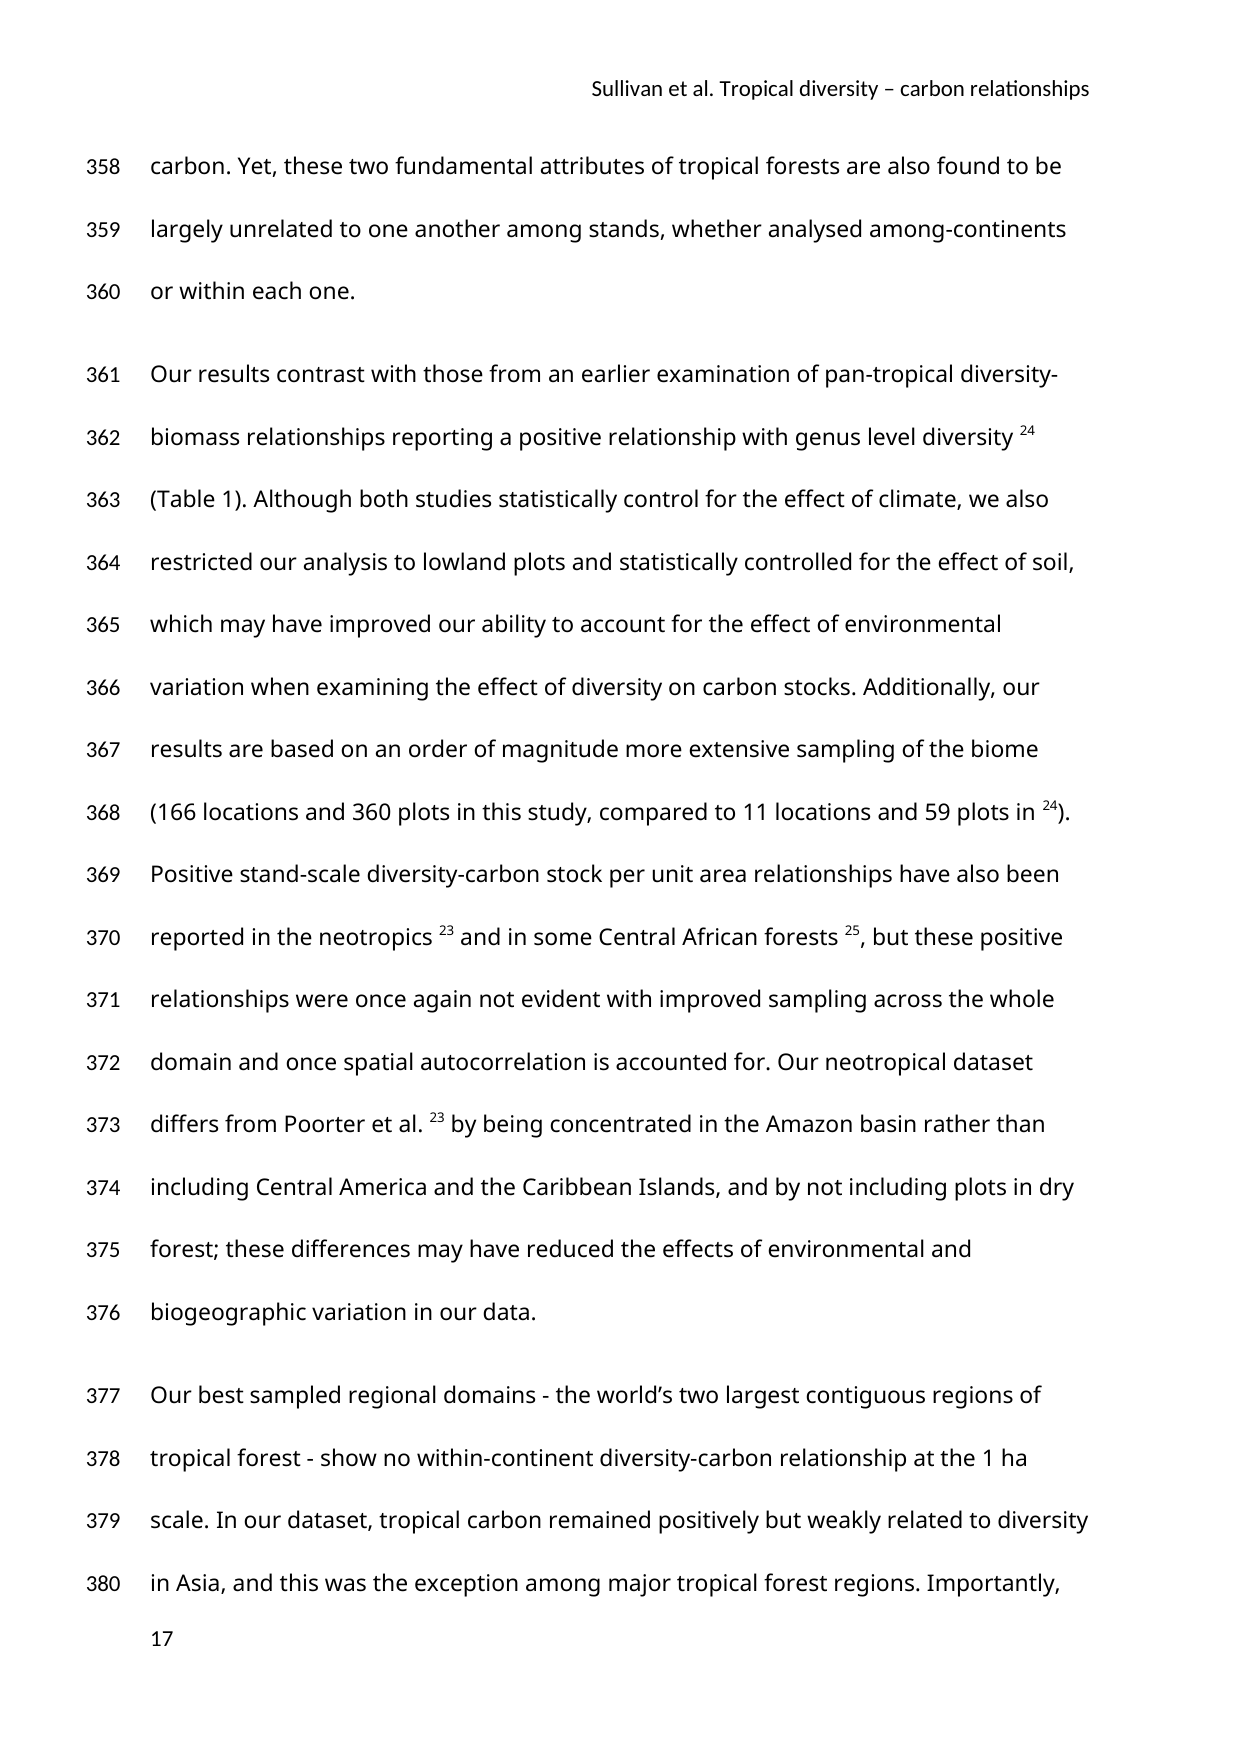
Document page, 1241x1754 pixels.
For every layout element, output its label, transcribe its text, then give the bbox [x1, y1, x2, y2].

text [150, 150, 1090, 306]
text Our results contrast with those from an earlier examination of pan-tropical diversity-biomass relationships reporting a positive relationship with genus level diversity 24 (Table 1). Although both studies statistically control for the effect of climate, we also restricted our analysis to lowland plots and statistically controlled for the effect of soil, which may have improved our ability to account for the effect of environmental variation when examining the effect of diversity on carbon stocks. Additionally, our results are based on an order of magnitude more extensive sampling of the biome (166 locations and 360 plots in this study, compared to 11 locations and 59 plots in 24). Positive stand-scale diversity-carbon stock per unit area relationships have also been reported in the neotropics 23 and in some Central African forests 25, but these positive relationships were once again not evident with improved sampling across the whole domain and once spatial autocorrelation is accounted for. Our neotropical dataset differs from Poorter et al. 23 by being concentrated in the Amazon basin rather than including Central America and the Caribbean Islands, and by not including plots in dry forest; these differences may have reduced the effects of environmental and biogeographic variation in our data. [150, 358, 1090, 1327]
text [150, 1379, 1090, 1598]
